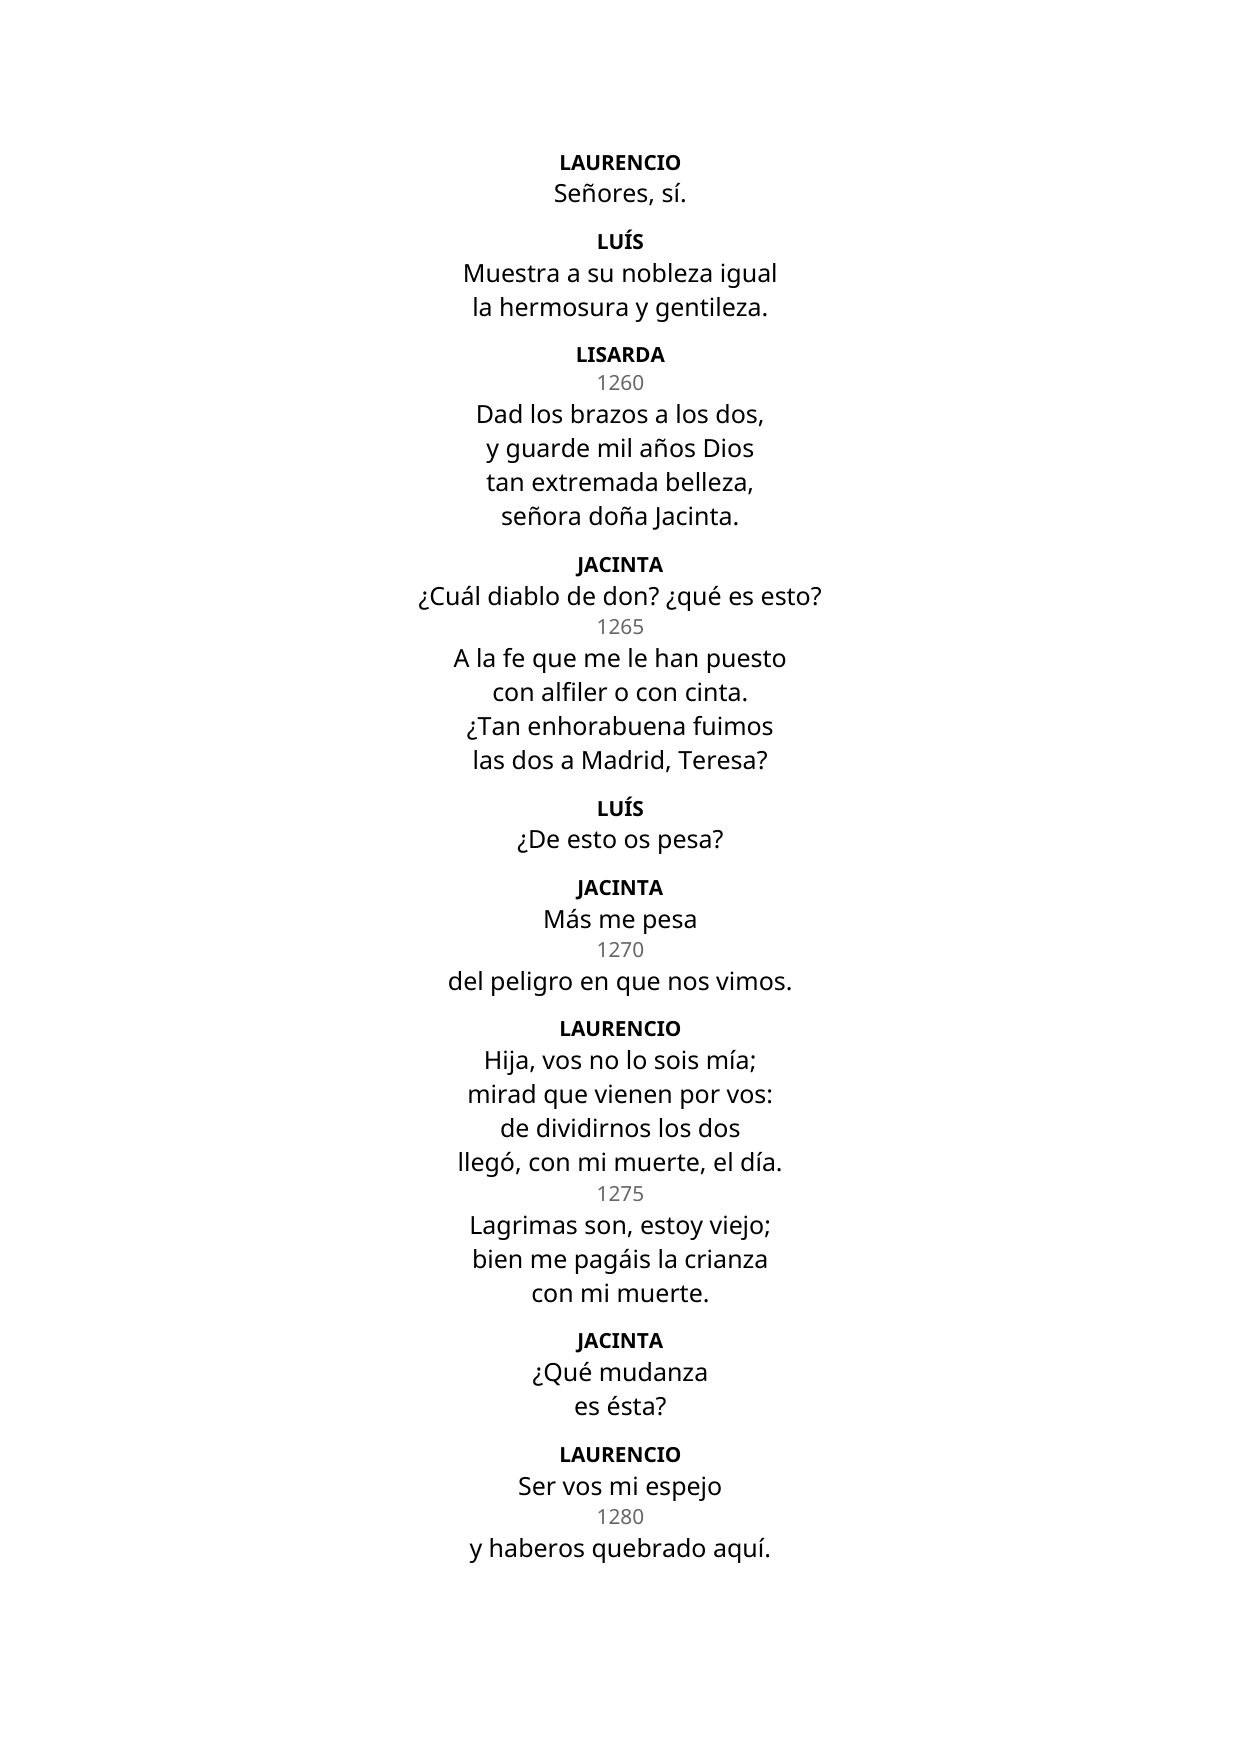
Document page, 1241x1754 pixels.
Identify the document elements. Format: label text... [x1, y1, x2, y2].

text A la fe que me le han puesto [177, 641, 1063, 675]
text JACINTA [177, 550, 1063, 578]
text LUÍS [177, 227, 1063, 255]
text llegó, con mi muerte, el día. [177, 1145, 1063, 1179]
text Señores, sí. [177, 176, 1063, 210]
text ¿Cuál diablo de don? ¿qué es esto? [177, 578, 1063, 612]
text y guarde mil años Dios [177, 431, 1063, 465]
text bien me pagáis la crianza [177, 1242, 1063, 1276]
text LAURENCIO [177, 148, 1063, 176]
text es ésta? [177, 1389, 1063, 1423]
text y haberos quebrado aquí. [177, 1531, 1063, 1565]
text Ser vos mi espejo [177, 1468, 1063, 1502]
text 1270 [177, 935, 1063, 964]
text LAURENCIO [177, 1440, 1063, 1468]
text del peligro en que nos vimos. [177, 964, 1063, 998]
text 1265 [177, 612, 1063, 641]
text Hija, vos no lo sois mía; [177, 1043, 1063, 1077]
text las dos a Madrid, Teresa? [177, 743, 1063, 777]
text ¿De esto os pesa? [177, 822, 1063, 856]
text Lagrimas son, estoy viejo; [177, 1208, 1063, 1242]
text con mi muerte. [177, 1276, 1063, 1310]
text señora doña Jacinta. [177, 499, 1063, 533]
text 1260 [177, 368, 1063, 397]
text 1275 [177, 1179, 1063, 1208]
text tan extremada belleza, [177, 465, 1063, 499]
text JACINTA [177, 873, 1063, 901]
text con alfiler o con cinta. [177, 675, 1063, 709]
text JACINTA [177, 1326, 1063, 1355]
text Dad los brazos a los dos, [177, 397, 1063, 431]
text mirad que vienen por vos: [177, 1077, 1063, 1111]
text de dividirnos los dos [177, 1111, 1063, 1145]
text LISARDA [177, 340, 1063, 368]
text LAURENCIO [177, 1014, 1063, 1043]
text la hermosura y gentileza. [177, 289, 1063, 323]
text ¿Tan enhorabuena fuimos [177, 709, 1063, 743]
text ¿Qué mudanza [177, 1355, 1063, 1389]
text 1280 [177, 1502, 1063, 1531]
text Muestra a su nobleza igual [177, 255, 1063, 289]
text Más me pesa [177, 901, 1063, 935]
text LUÍS [177, 794, 1063, 822]
